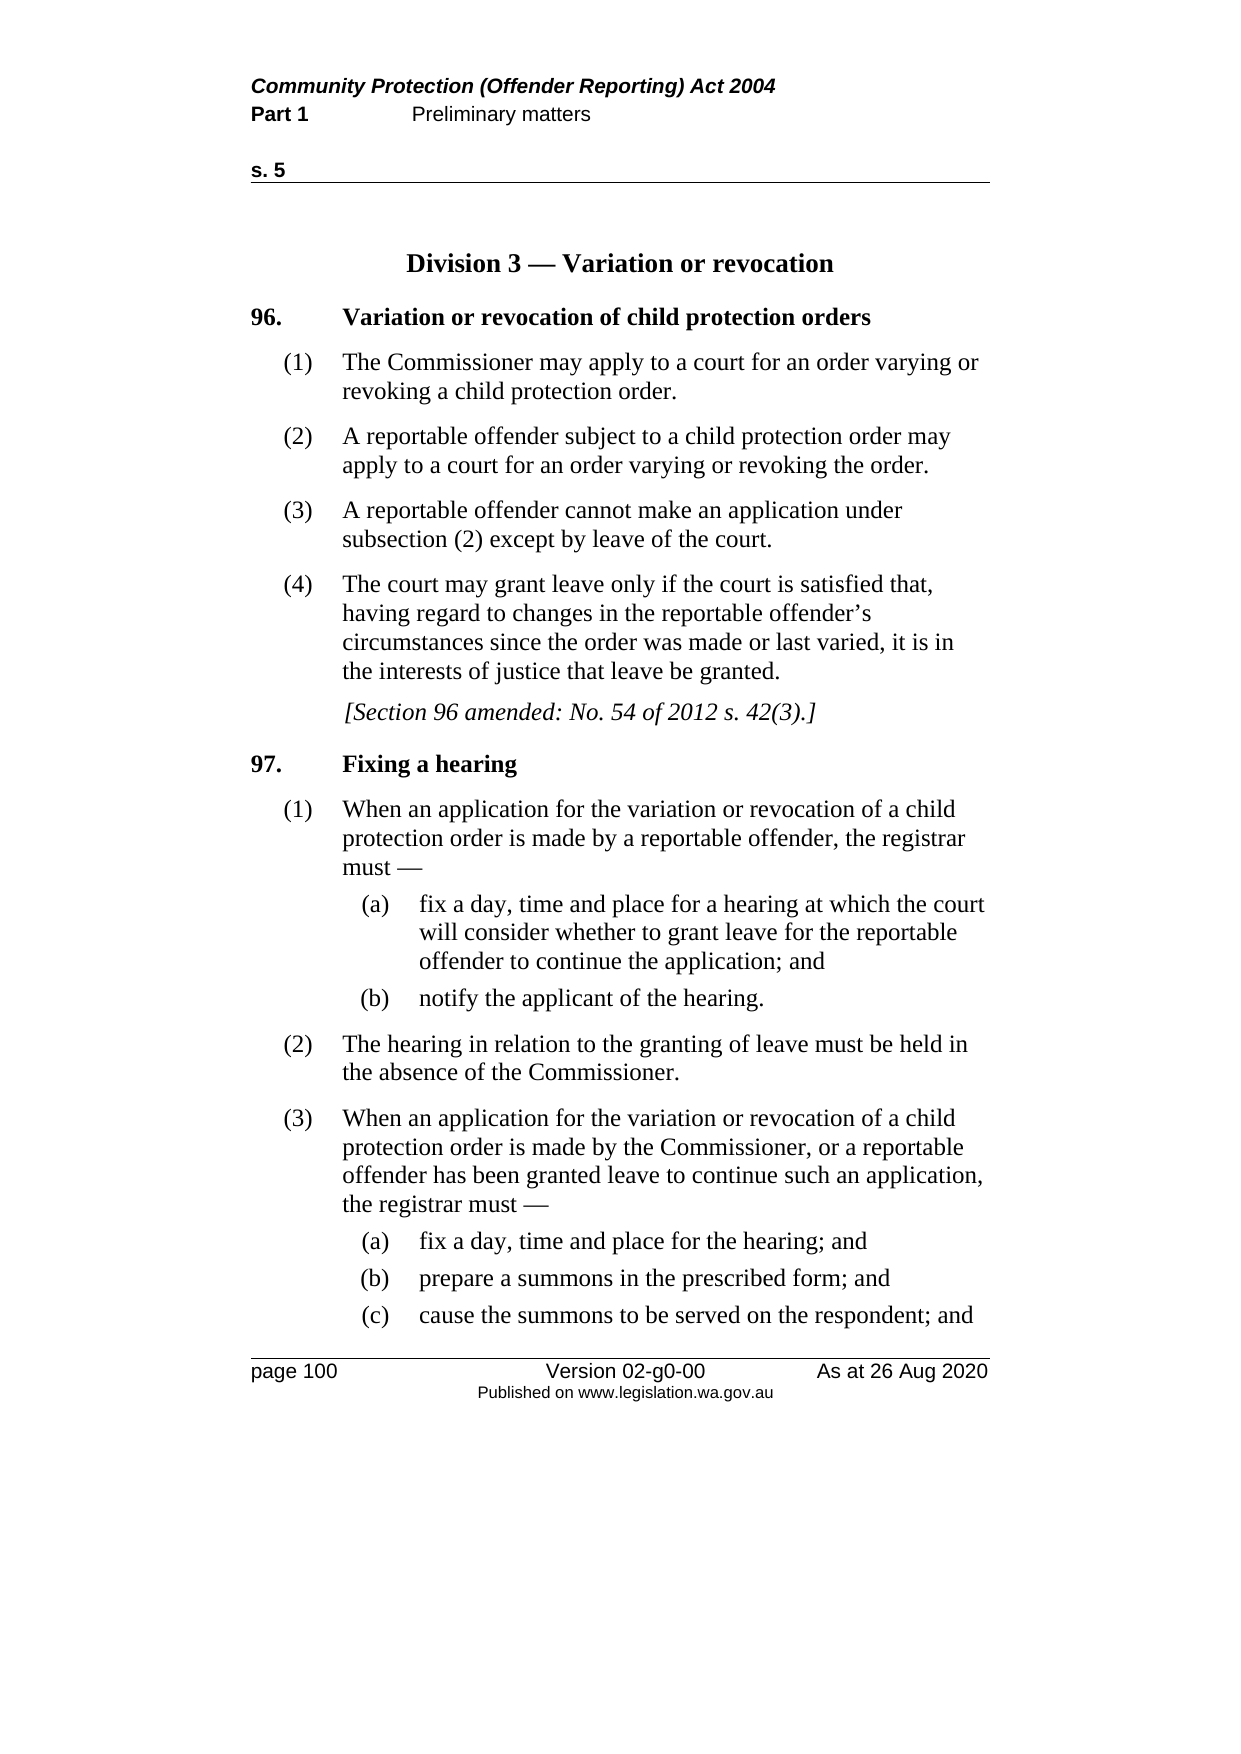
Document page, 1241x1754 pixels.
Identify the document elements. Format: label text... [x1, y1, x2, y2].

text (a) fix a day, time and place for the hearing; and [251, 1226, 990, 1255]
text (3) A reportable offender cannot make an application under subsection (2) except by leave of the court. [251, 495, 990, 553]
text (a) fix a day, time and place for a hearing at which the court will consider whether to grant leave for the reportable offender to continue the application; and [251, 889, 990, 975]
subtitle 97. Fixing a hearing [251, 749, 990, 777]
text (2) The hearing in relation to the granting of leave must be held in the absence of the Commissioner. [251, 1029, 990, 1086]
text (1) The Commissioner may apply to a court for an order varying or revoking a child protection order. [251, 347, 990, 404]
text (1) When an application for the variation or revocation of a child protection order is made by a reportable offender, the registrar must — [251, 794, 990, 880]
text (4) The court may grant leave only if the court is satisfied that, having regard to changes in the reportable offender’s circumstances since the order was made or last varied, it is in the interests of justice that leave be granted. [251, 569, 990, 684]
text (2) A reportable offender subject to a child protection order may apply to a court for an order varying or revoking the order. [251, 421, 990, 479]
text (b) notify the applicant of the hearing. [251, 983, 990, 1012]
text (3) When an application for the variation or revocation of a child protection order is made by the Commissioner, or a reportable offender has been granted leave to continue such an application, the registrar must — [251, 1103, 990, 1218]
text (c) cause the summons to be served on the respondent; and [251, 1300, 990, 1329]
text [Section 96 amended: No. 54 of 2012 s. 42(3).] [251, 697, 990, 726]
subtitle 96. Variation or revocation of child protection orders [251, 302, 990, 330]
subtitle Division 3 — Variation or revocation [251, 247, 990, 279]
text (b) prepare a summons in the prescribed form; and [251, 1263, 990, 1292]
